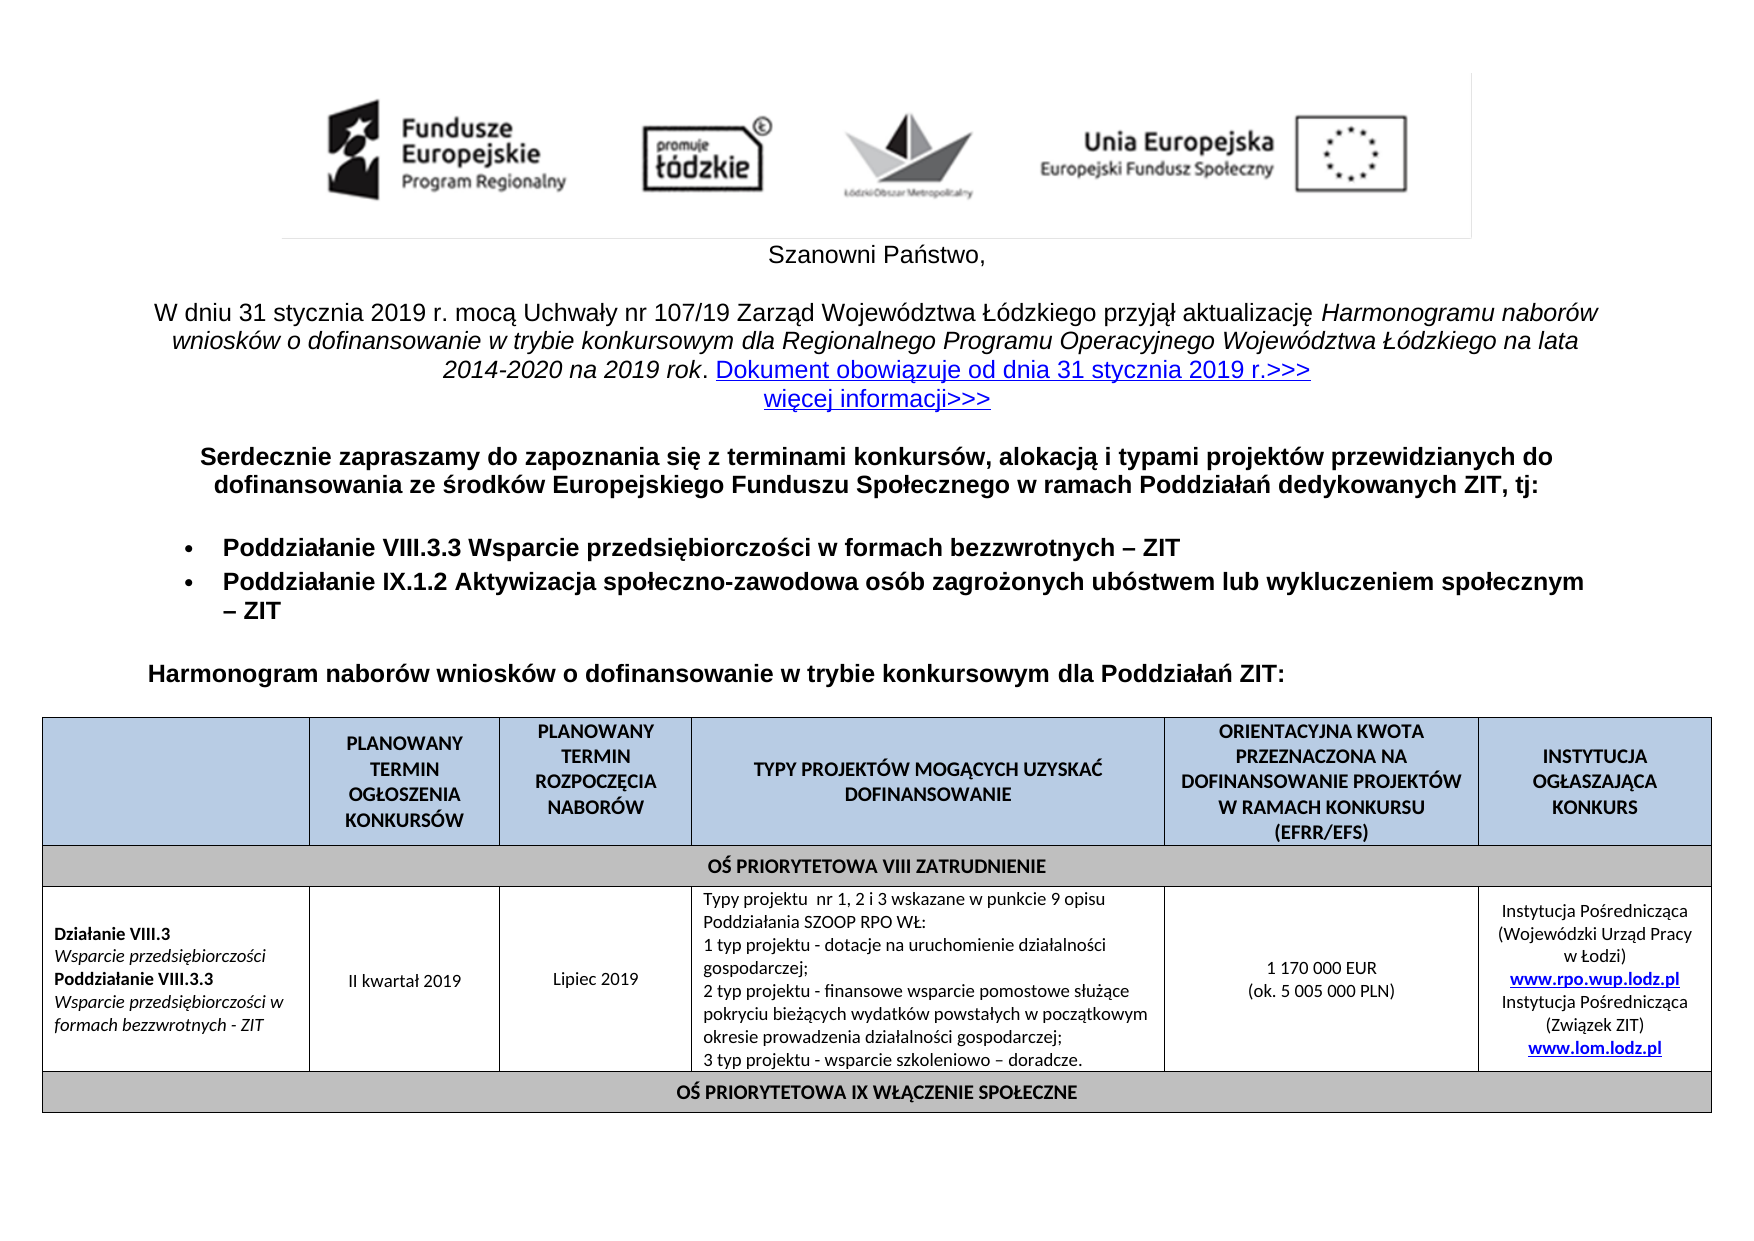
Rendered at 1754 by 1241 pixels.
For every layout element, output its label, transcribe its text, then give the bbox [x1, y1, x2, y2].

table_cell Typy projektu nr 1, 2 i 3 wskazane w punkcie 9 opisu Poddziałania SZOOP RPO WŁ: 1 typ projektu - dotacje na uruchomienie działalności gospodarczej; 2 typ projektu - finansowe wsparcie pomostowe służące pokryciu bieżących wydatków powstałych w początkowym okresie prowadzenia działalności gospodarczej; 3 typ projektu - wsparcie szkoleniowo – doradcze. [692, 887, 1164, 1071]
list Poddziałanie VIII.3.3 Wsparcie przedsiębiorczości w formach bezzwrotnych – ZIT [185, 533, 1606, 562]
text Harmonogram naborów wniosków o dofinansowanie w trybie konkursowym dla Poddziałań ZIT: [148, 659, 1606, 688]
picture [281, 73, 1473, 240]
table_cell Lipiec 2019 [500, 887, 691, 1071]
table_cell Instytucja Pośrednicząca (Wojewódzki Urząd Pracy w Łodzi) www.rpo.wup.lodz.pl Instytucja Pośrednicząca (Związek ZIT) www.lom.lodz.pl [1479, 887, 1711, 1071]
table_header TYPY PROJEKTÓW MOGĄCYCH UZYSKAĆ DOFINANSOWANIE [692, 718, 1164, 845]
table_cell OŚ PRIORYTETOWA VIII ZATRUDNIENIE [43, 846, 1711, 886]
text Serdecznie zapraszamy do zapoznania się z terminami konkursów, alokacją i typami projektów przewidzianych do dofinansowania ze środków Europejskiego Funduszu Społecznego w ramach Poddziałań dedykowanych ZIT, tj: [148, 442, 1606, 499]
text Szanowni Państwo, [148, 240, 1606, 268]
table_cell Działanie VIII.3 Wsparcie przedsiębiorczości Poddziałanie VIII.3.3 Wsparcie przedsiębiorczości w formach bezzwrotnych - ZIT [43, 887, 309, 1071]
table_header PLANOWANY TERMIN ROZPOCZĘCIA NABORÓW [500, 718, 691, 845]
table_cell 1 170 000 EUR (ok. 5 005 000 PLN) [1165, 887, 1478, 1071]
list Poddziałanie IX.1.2 Aktywizacja społeczno-zawodowa osób zagrożonych ubóstwem lub wykluczeniem społecznym – ZIT [185, 567, 1606, 625]
text W dniu 31 stycznia 2019 r. mocą Uchwały nr 107/19 Zarząd Województwa Łódzkiego przyjął aktualizację Harmonogramu naborów wniosków o dofinansowanie w trybie konkursowym dla Regionalnego Programu Operacyjnego Województwa Łódzkiego na lata 2014-2020 na 2019 rok. Dokument obowiązuje od dnia 31 stycznia 2019 r.>>> więcej informacji>>> [148, 298, 1606, 413]
table_header PLANOWANY TERMIN OGŁOSZENIA KONKURSÓW [310, 718, 499, 845]
table_header [43, 718, 309, 845]
table_header INSTYTUCJA OGŁASZAJĄCA KONKURS [1479, 718, 1711, 845]
table_cell II kwartał 2019 [310, 887, 499, 1071]
table_header ORIENTACYJNA KWOTA PRZEZNACZONA NA DOFINANSOWANIE PROJEKTÓW W RAMACH KONKURSU (EFRR/EFS) [1165, 718, 1478, 845]
table_cell OŚ PRIORYTETOWA IX WŁĄCZENIE SPOŁECZNE [43, 1072, 1711, 1112]
